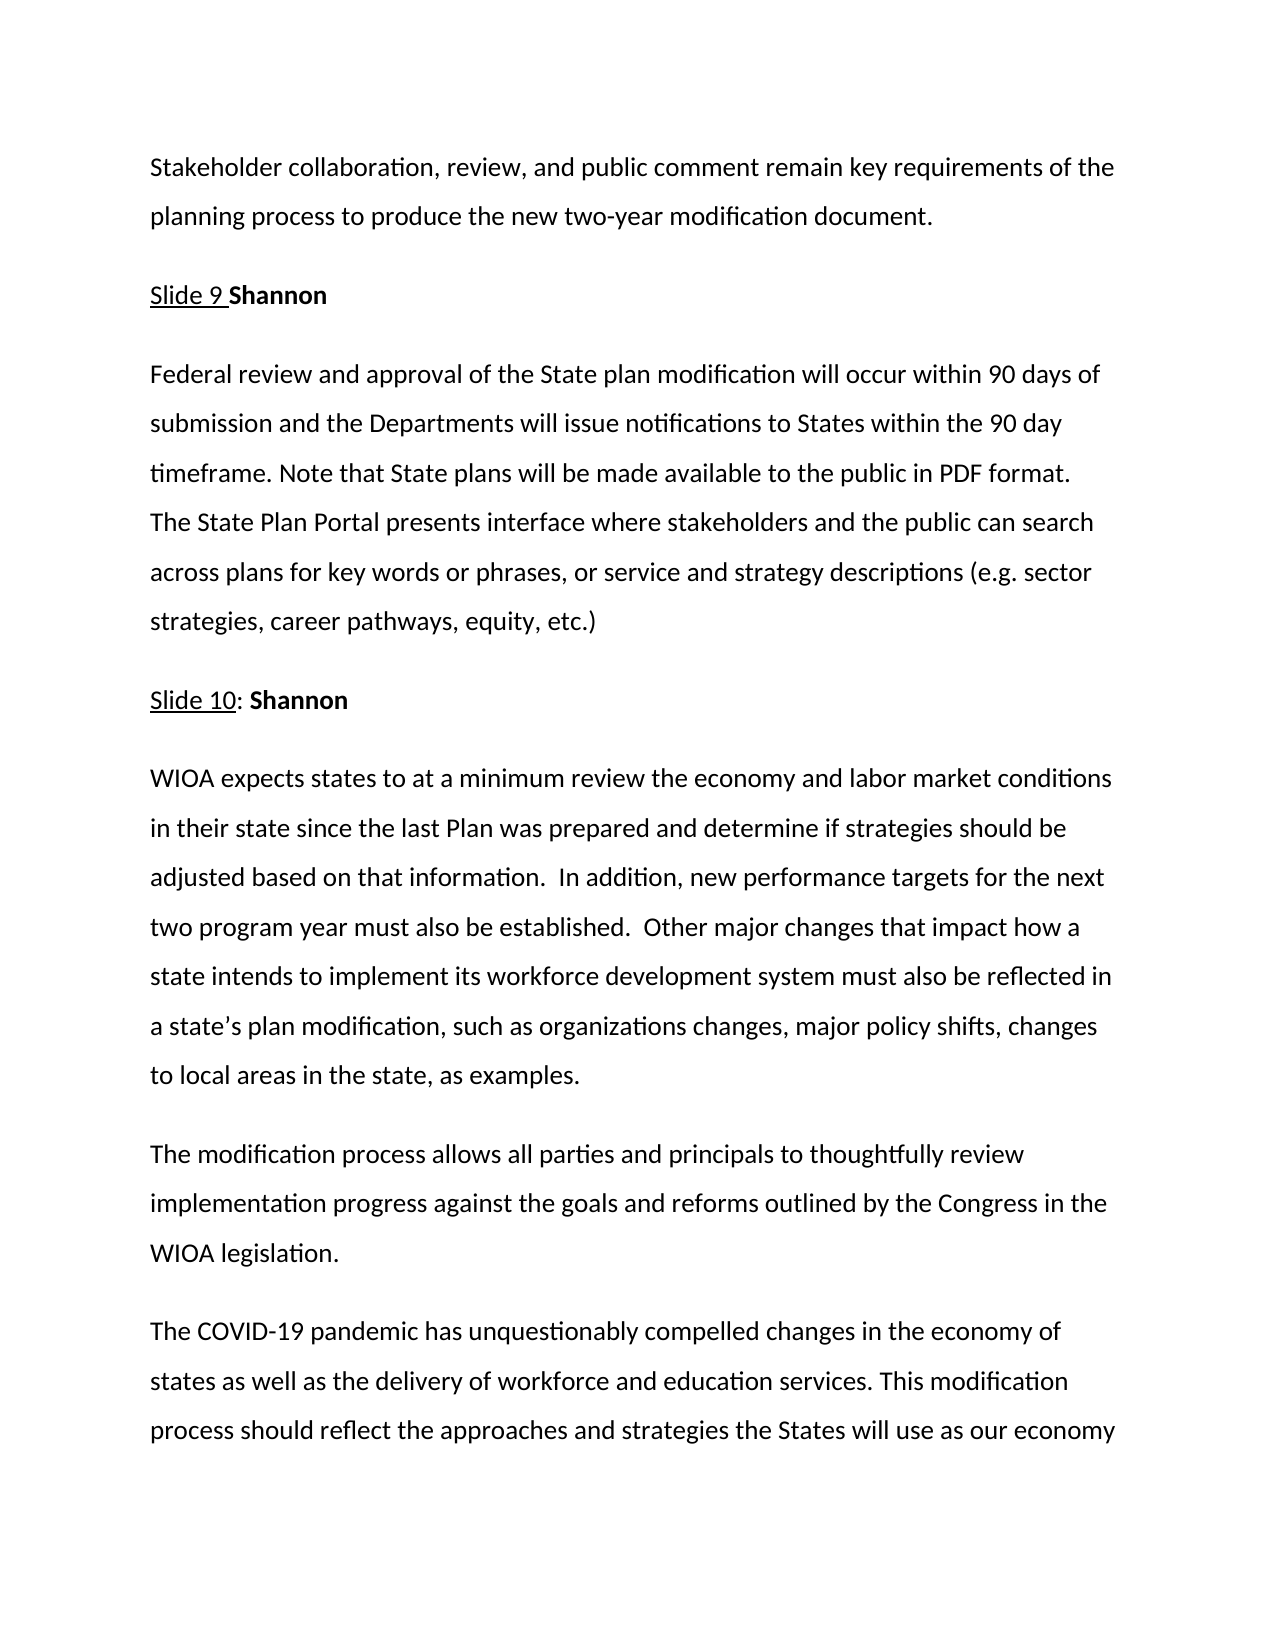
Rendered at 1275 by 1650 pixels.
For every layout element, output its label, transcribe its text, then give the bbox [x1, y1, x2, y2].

text Stakeholder collaboration, review, and public comment remain key requirements of the planning process to produce the new two-year modification document. [150, 150, 1125, 232]
text WIOA expects states to at a minimum review the economy and labor market conditions in their state since the last Plan was prepared and determine if strategies should be adjusted based on that information. In addition, new performance targets for the next two program year must also be established. Other major changes that impact how a state intends to implement its workforce development system must also be reflected in a state’s plan modification, such as organizations changes, major policy shifts, changes to local areas in the state, as examples. [150, 761, 1125, 1091]
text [150, 1314, 1125, 1447]
text Federal review and approval of the State plan modification will occur within 90 days of submission and the Departments will issue notifications to States within the 90 day timeframe. Note that State plans will be made available to the public in PDF format. The State Plan Portal presents interface where stakeholders and the public can search across plans for key words or phrases, or service and strategy descriptions (e.g. sector strategies, career pathways, equity, etc.) [150, 357, 1125, 637]
text Slide 9 Shannon [150, 278, 1125, 311]
text Slide 10: Shannon [150, 683, 1125, 716]
text The modification process allows all parties and principals to thoughtfully review implementation progress against the goals and reforms outlined by the Congress in the WIOA legislation. [150, 1137, 1125, 1269]
